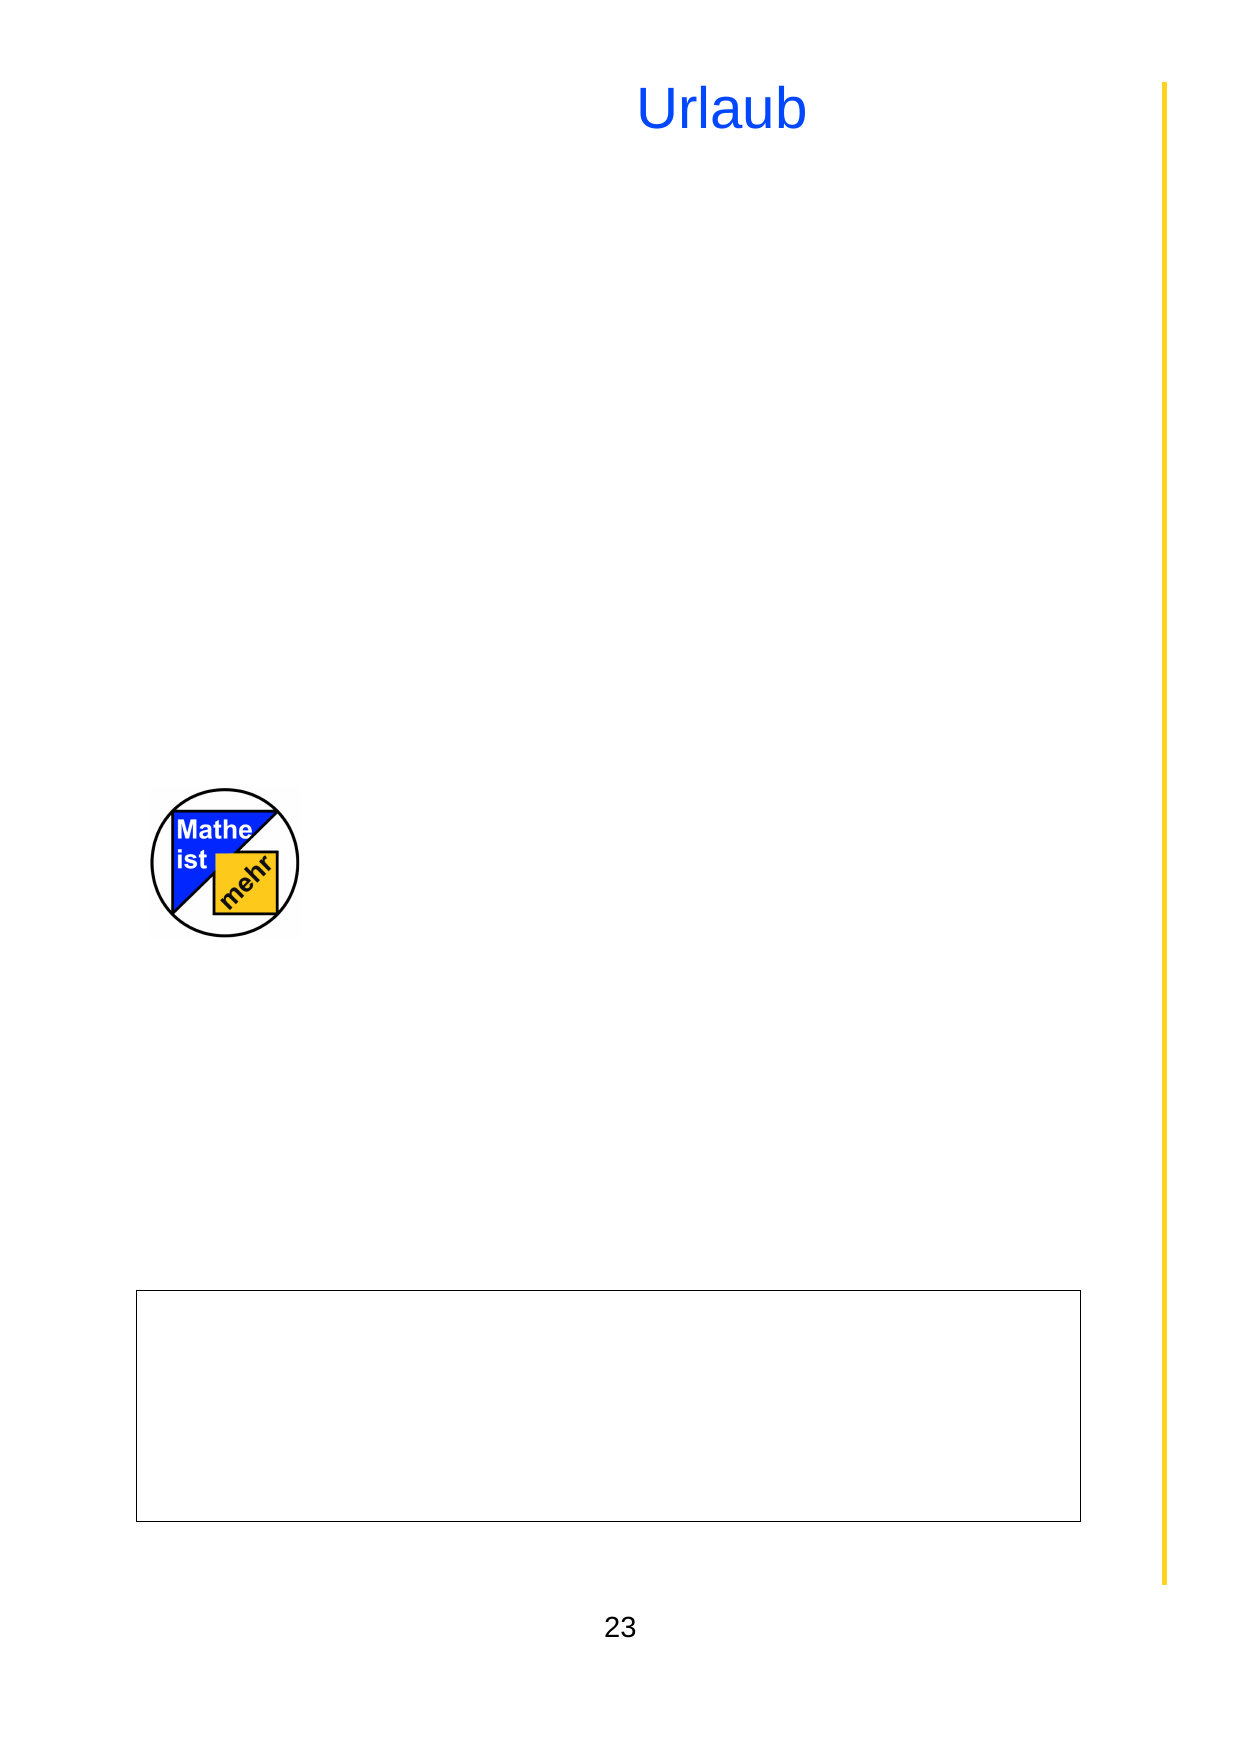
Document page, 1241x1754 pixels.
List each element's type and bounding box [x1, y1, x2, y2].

picture [150, 787, 300, 938]
table_header [137, 1291, 1080, 1521]
